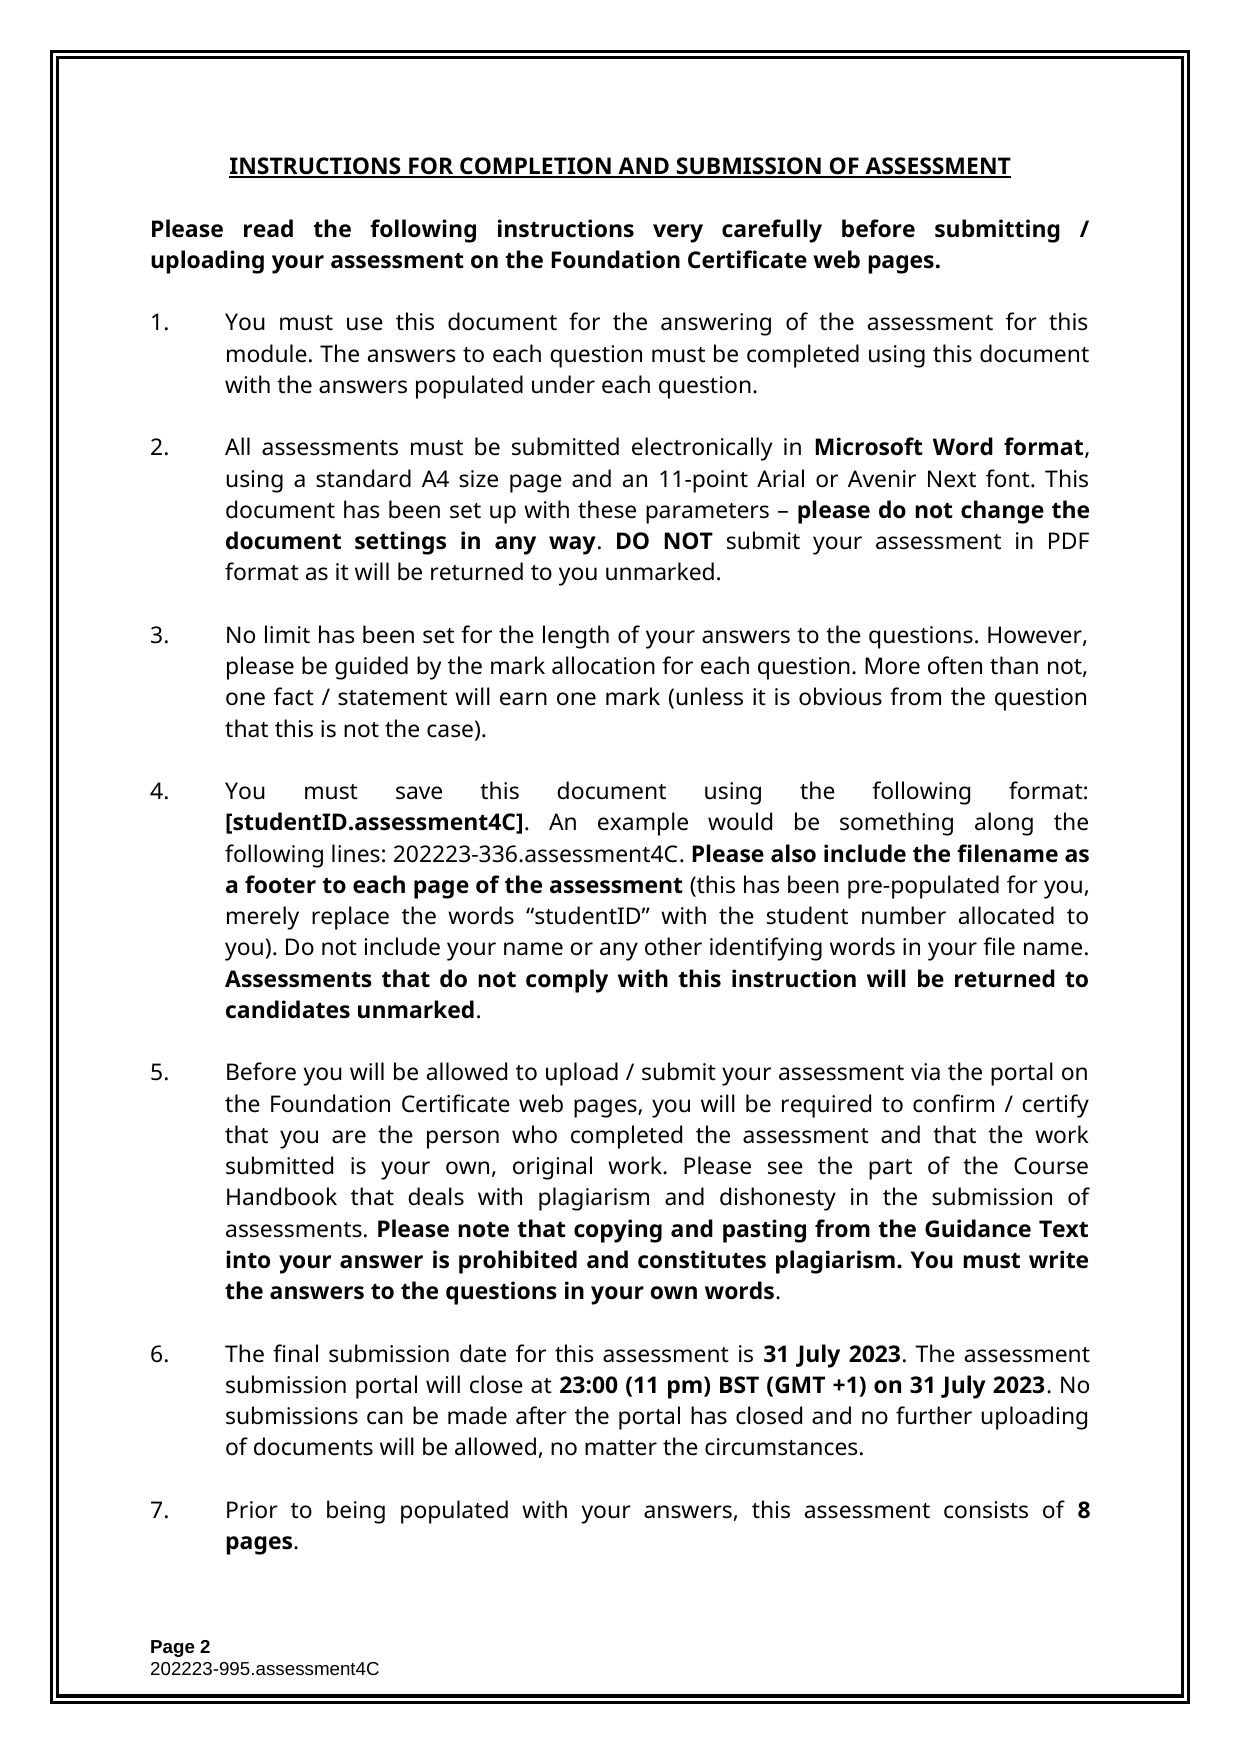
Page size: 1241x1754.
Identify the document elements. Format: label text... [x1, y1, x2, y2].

text INSTRUCTIONS FOR COMPLETION AND SUBMISSION OF ASSESSMENT [150, 150, 1090, 181]
text Please read the following instructions very carefully before submitting / uploading your assessment on the Foundation Certificate web pages. [150, 212, 1090, 275]
text 2. All assessments must be submitted electronically in Microsoft Word format, using a standard A4 size page and an 11-point Arial or Avenir Next font. This document has been set up with these parameters – please do not change the document settings in any way. DO NOT submit your assessment in PDF format as it will be returned to you unmarked. [150, 431, 1090, 587]
text 7. Prior to being populated with your answers, this assessment consists of 8 pages. [150, 1494, 1090, 1556]
text 5. Before you will be allowed to upload / submit your assessment via the portal on the Foundation Certificate web pages, you will be required to confirm / certify that you are the person who completed the assessment and that the work submitted is your own, original work. Please see the part of the Course Handbook that deals with plagiarism and dishonesty in the submission of assessments. Please note that copying and pasting from the Guidance Text into your answer is prohibited and constitutes plagiarism. You must write the answers to the questions in your own words. [150, 1056, 1090, 1306]
text 4. You must save this document using the following format: [studentID.assessment4C]. An example would be something along the following lines: 202223-336.assessment4C. Please also include the filename as a footer to each page of the assessment (this has been pre-populated for you, merely replace the words “studentID” with the student number allocated to you). Do not include your name or any other identifying words in your file name. Assessments that do not comply with this instruction will be returned to candidates unmarked. [150, 775, 1090, 1025]
text 6. The final submission date for this assessment is 31 July 2023. The assessment submission portal will close at 23:00 (11 pm) BST (GMT +1) on 31 July 2023. No submissions can be made after the portal has closed and no further uploading of documents will be allowed, no matter the circumstances. [150, 1337, 1090, 1462]
text 3. No limit has been set for the length of your answers to the questions. However, please be guided by the mark allocation for each question. More often than not, one fact / statement will earn one mark (unless it is obvious from the question that this is not the case). [150, 619, 1090, 744]
text 1. You must use this document for the answering of the assessment for this module. The answers to each question must be completed using this document with the answers populated under each question. [150, 306, 1090, 400]
